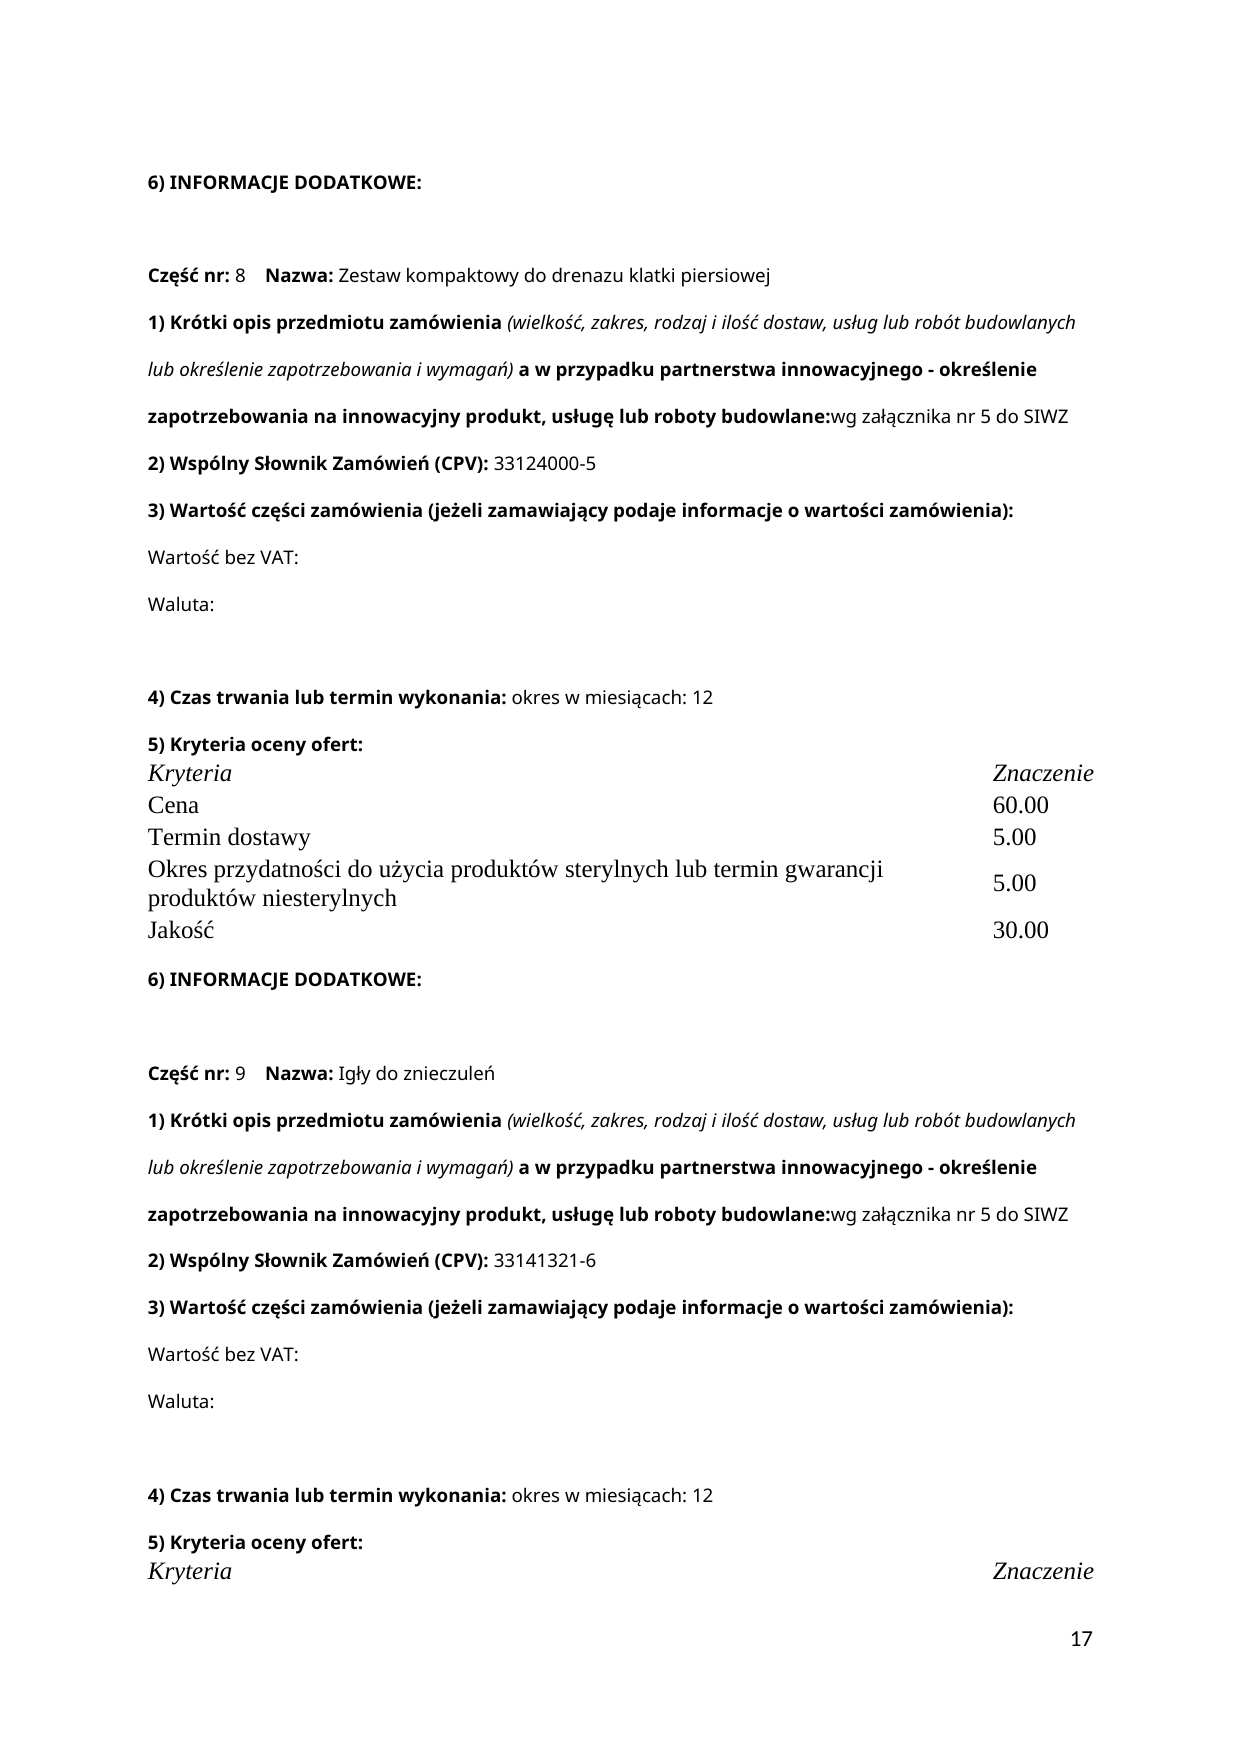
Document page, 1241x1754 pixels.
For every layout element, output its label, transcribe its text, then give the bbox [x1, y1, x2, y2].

text 1) Krótki opis przedmiotu zamówienia (wielkość, zakres, rodzaj i ilość dostaw, usług lub robót budowlanych lub określenie zapotrzebowania i wymagań) a w przypadku partnerstwa innowacyjnego - określenie zapotrzebowania na innowacyjny produkt, usługę lub roboty budowlane:wg załącznika nr 5 do SIWZ 2) Wspólny Słownik Zamówień (CPV): 33124000-5 3) Wartość części zamówienia (jeżeli zamawiający podaje informacje o wartości zamówienia): Wartość bez VAT: Waluta: [148, 288, 1093, 616]
text 1) Krótki opis przedmiotu zamówienia (wielkość, zakres, rodzaj i ilość dostaw, usług lub robót budowlanych lub określenie zapotrzebowania i wymagań) a w przypadku partnerstwa innowacyjnego - określenie zapotrzebowania na innowacyjny produkt, usługę lub roboty budowlane:wg załącznika nr 5 do SIWZ 2) Wspólny Słownik Zamówień (CPV): 33141321-6 3) Wartość części zamówienia (jeżeli zamawiający podaje informacje o wartości zamówienia): Wartość bez VAT: Waluta: [148, 1086, 1093, 1414]
table_header Znaczenie [961, 1555, 1100, 1586]
table_cell Cena [116, 789, 961, 821]
text Część nr: 9 Nazwa: Igły do znieczuleń [148, 1039, 1093, 1086]
table_header Kryteria [116, 757, 961, 789]
table_cell 5.00 [961, 853, 1100, 913]
table_header Znaczenie [961, 757, 1100, 789]
table_cell Termin dostawy [116, 821, 961, 853]
text 6) INFORMACJE DODATKOWE: [148, 148, 1093, 194]
table_header Kryteria [116, 1555, 961, 1586]
text 6) INFORMACJE DODATKOWE: [148, 945, 1093, 992]
text Część nr: 8 Nazwa: Zestaw kompaktowy do drenazu klatki piersiowej [148, 241, 1093, 288]
table_cell 30.00 [961, 913, 1100, 945]
table_cell 60.00 [961, 789, 1100, 821]
text 4) Czas trwania lub termin wykonania: okres w miesiącach: 12 5) Kryteria oceny ofert: [148, 616, 1093, 757]
table_cell Okres przydatności do użycia produktów sterylnych lub termin gwarancji produktów niesterylnych [116, 853, 961, 913]
table_cell 5.00 [961, 821, 1100, 853]
table_cell Jakość [116, 913, 961, 945]
text 4) Czas trwania lub termin wykonania: okres w miesiącach: 12 5) Kryteria oceny ofert: [148, 1414, 1093, 1554]
